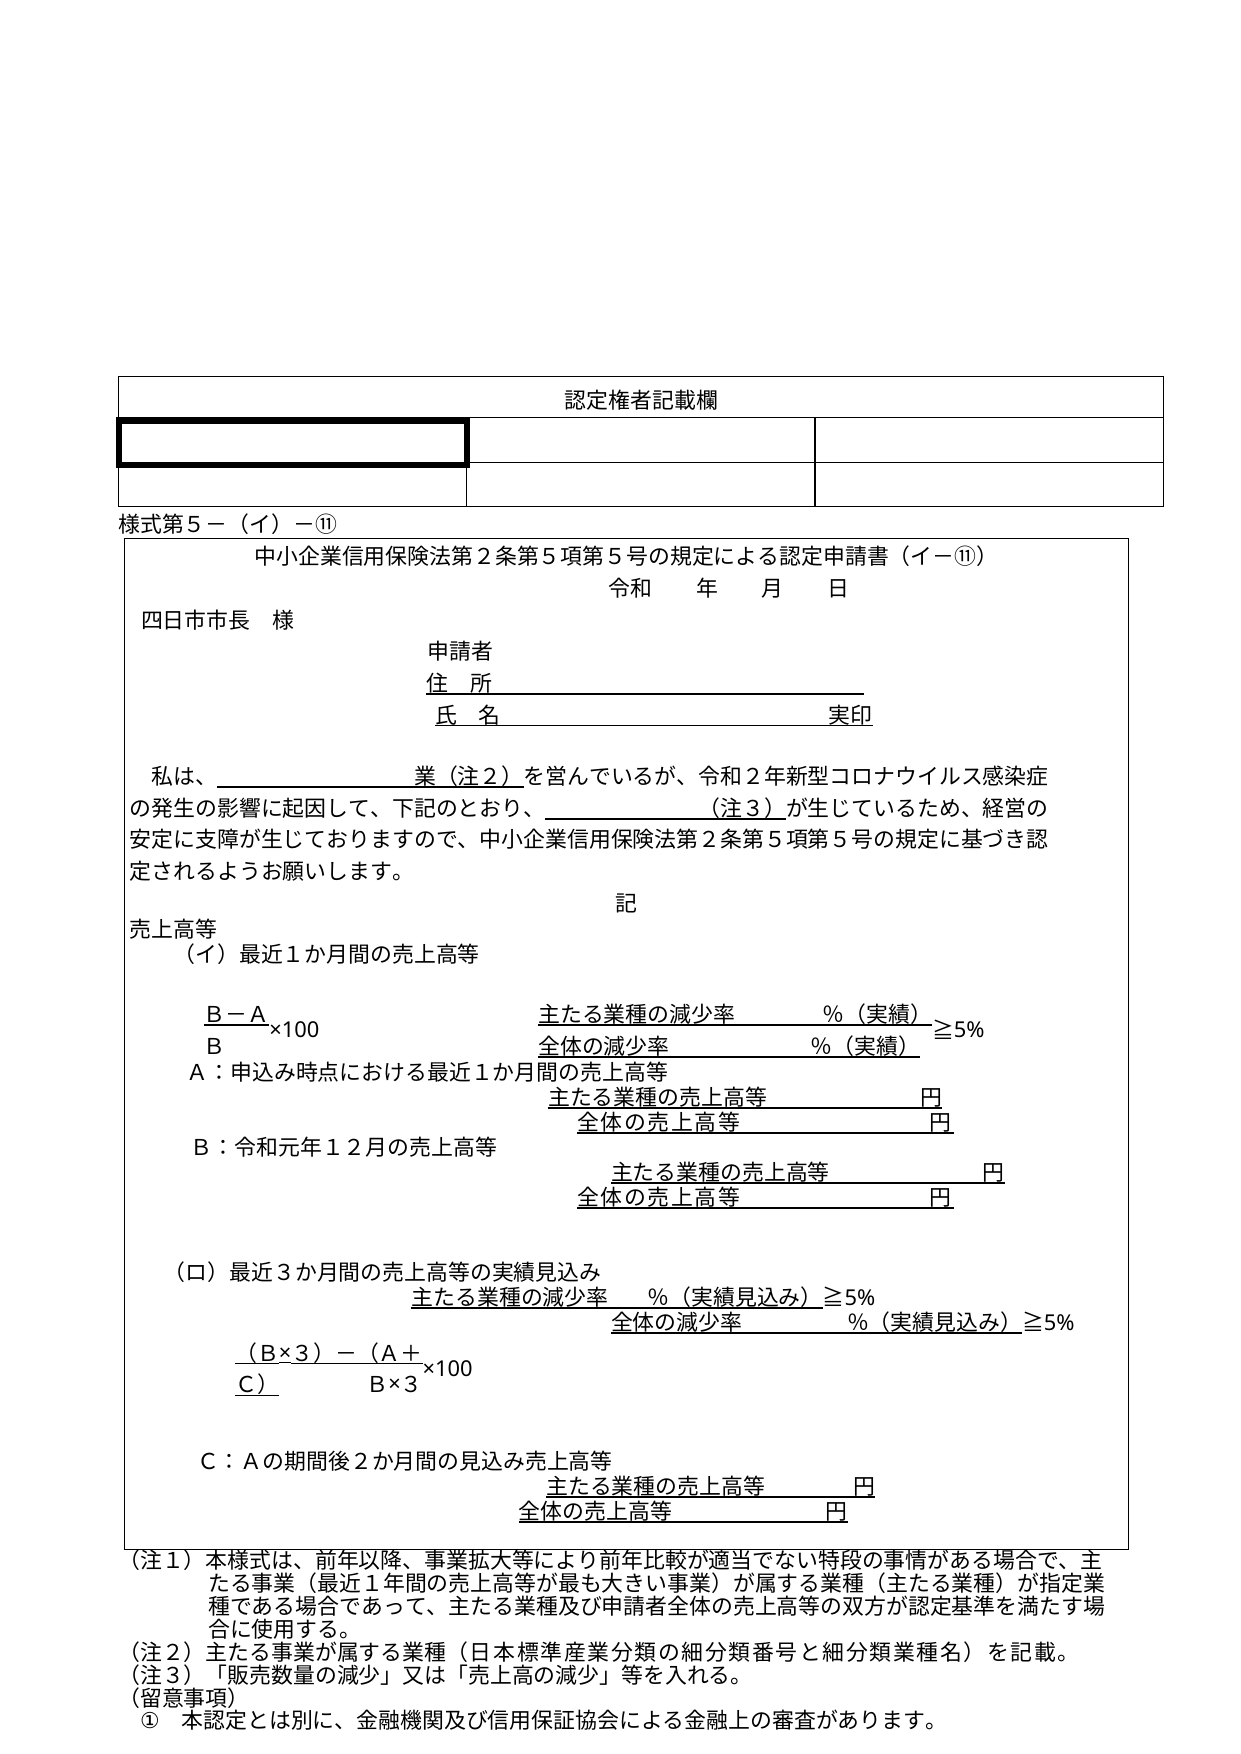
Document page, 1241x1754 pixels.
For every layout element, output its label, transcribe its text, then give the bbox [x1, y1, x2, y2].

text （留意事項） [118, 1688, 1122, 1711]
table_cell [816, 418, 1163, 462]
table_cell [470, 418, 814, 462]
text （注３）「販売数量の減少」又は「売上高の減少」等を入れる。 [118, 1665, 1122, 1688]
text 様式第５－（イ）－⑪ [118, 507, 1122, 538]
table_cell [119, 468, 466, 506]
text （注２）主たる事業が属する業種（日本標準産業分類の細分類番号と細分類業種名）を記載。 [118, 1642, 1122, 1665]
table_cell [816, 463, 1163, 506]
table_cell [122, 424, 464, 462]
table_cell [467, 463, 814, 506]
table_header 認定権者記載欄 [119, 377, 1163, 417]
text ① 本認定とは別に、金融機関及び信用保証協会による金融上の審査があります。 [140, 1711, 1122, 1733]
text （注１）本様式は、前年以降、事業拡大等により前年比較が適当でない特段の事情がある場合で、主たる事業（最近１年間の売上高等が最も大きい事業）が属する業種（主たる業種）が指定業種である場合であって、主たる業種及び申請者全体の売上高等の双方が認定基準を満たす場合に使用する。 [118, 1550, 1122, 1642]
table_header 中小企業信用保険法第２条第５項第５号の規定による認定申請書（イ－⑪） 令和 年 月 日 四日市市長 様 申請者 住 所 氏 名 実印 私は、 業（注２）を営んでいるが、令和２年新型コロナウイルス感染症の発生の影響に起因して、下記のとおり、 （注３）が生じているため、経営の安定に支障が生じておりますので、中小企業信用保険法第２条第５項第５号の規定に基づき認定されるようお願いします。 記 売上高等 （イ）最近１か月間の売上高等 Ｂ－Ａ Ｂ×100 主たる業種の減少率 ％（実績）全体の減少率 ％（実績）≧5% Ａ：申込み時点における最近１か月間の売上高等 主たる業種の売上高等 円 全体の売上高等 円 Ｂ：令和元年１２月の売上高等 主たる業種の売上高等 円 全体の売上高等 円 （ロ）最近３か月間の売上高等の実績見込み 主たる業種の減少率 ％（実績見込み）≧5% 全体の減少率 ％（実績見込み）≧5% （Ｂ×３）－（Ａ＋Ｃ） Ｂ×３ ×100 Ｃ：Ａの期間後２か月間の見込み売上高等 主たる業種の売上高等 円 全体の売上高等 円 [125, 539, 1128, 1549]
